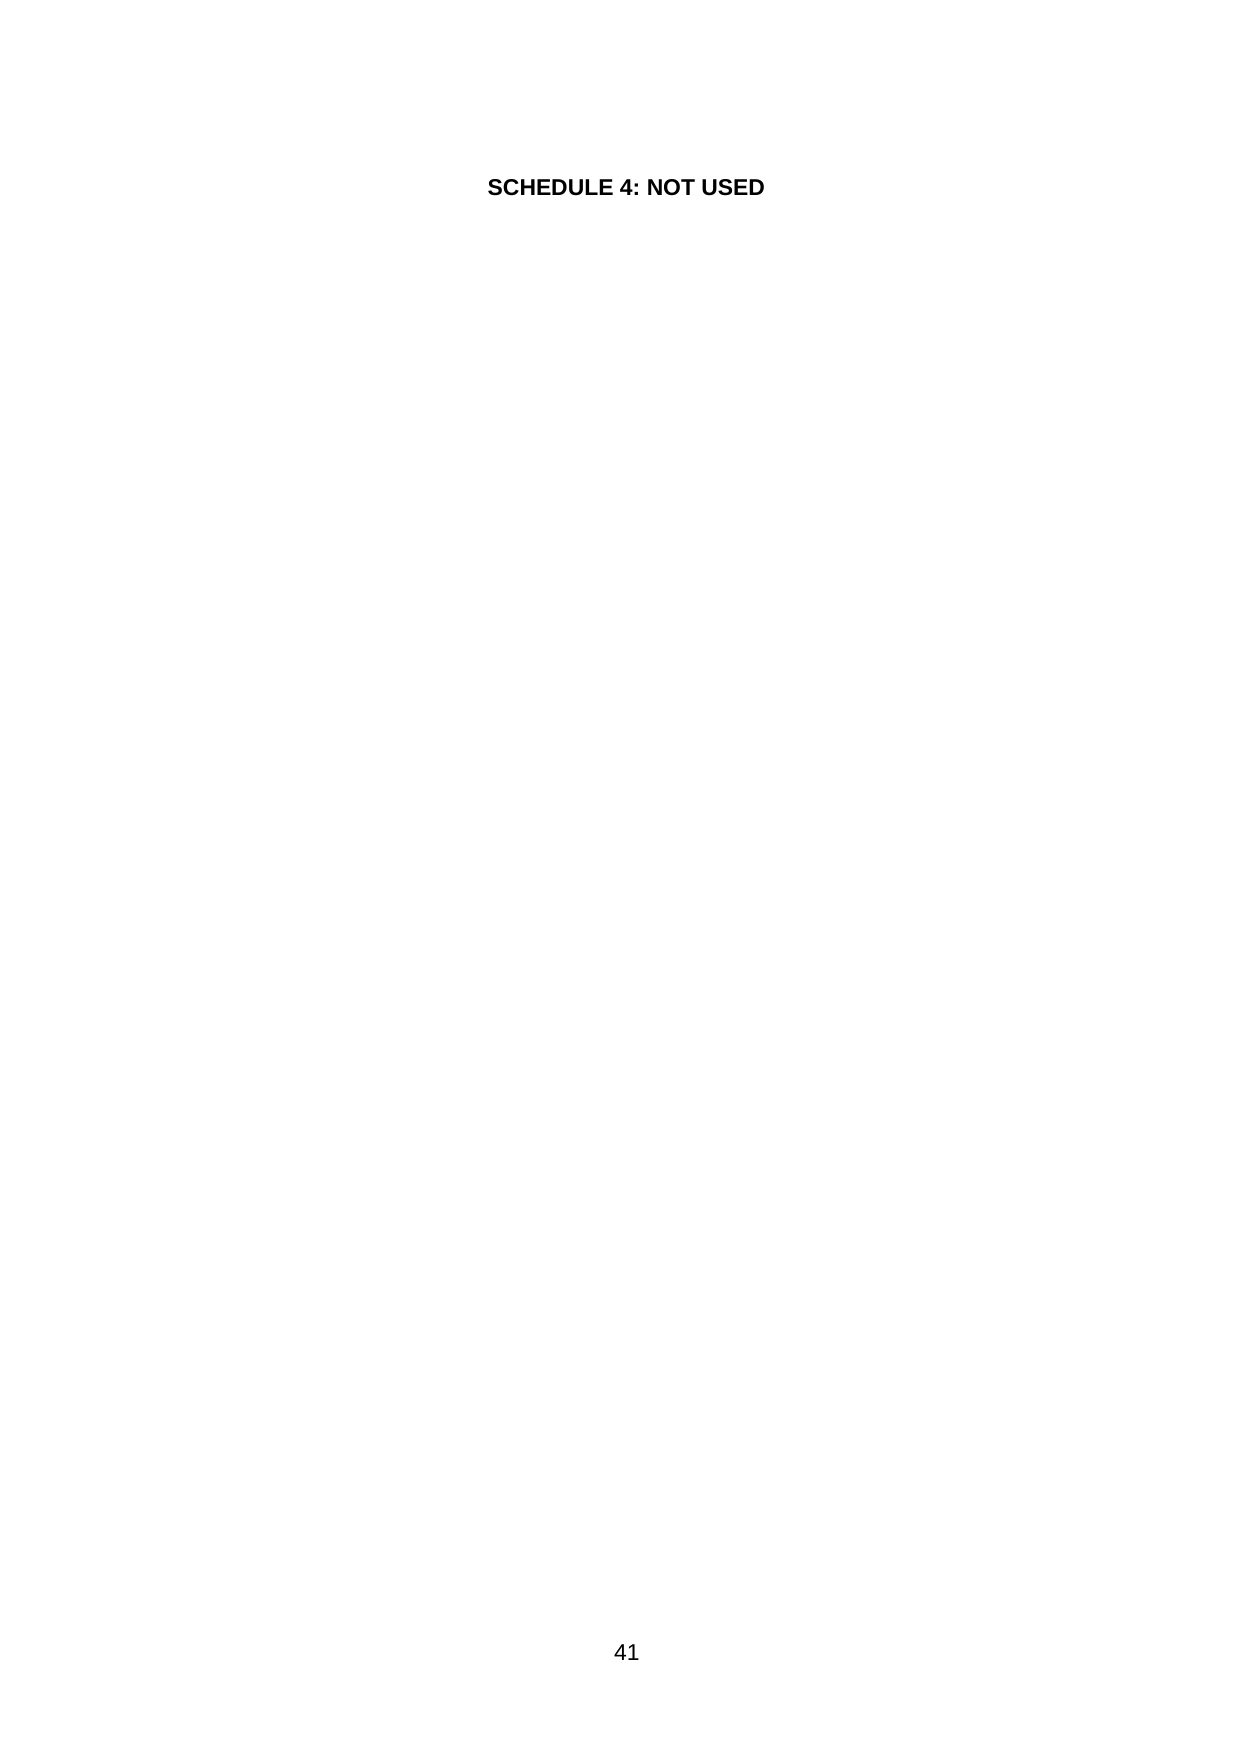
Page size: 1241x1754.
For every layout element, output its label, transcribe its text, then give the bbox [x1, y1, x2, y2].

text schedule 4: not used [131, 173, 1122, 200]
